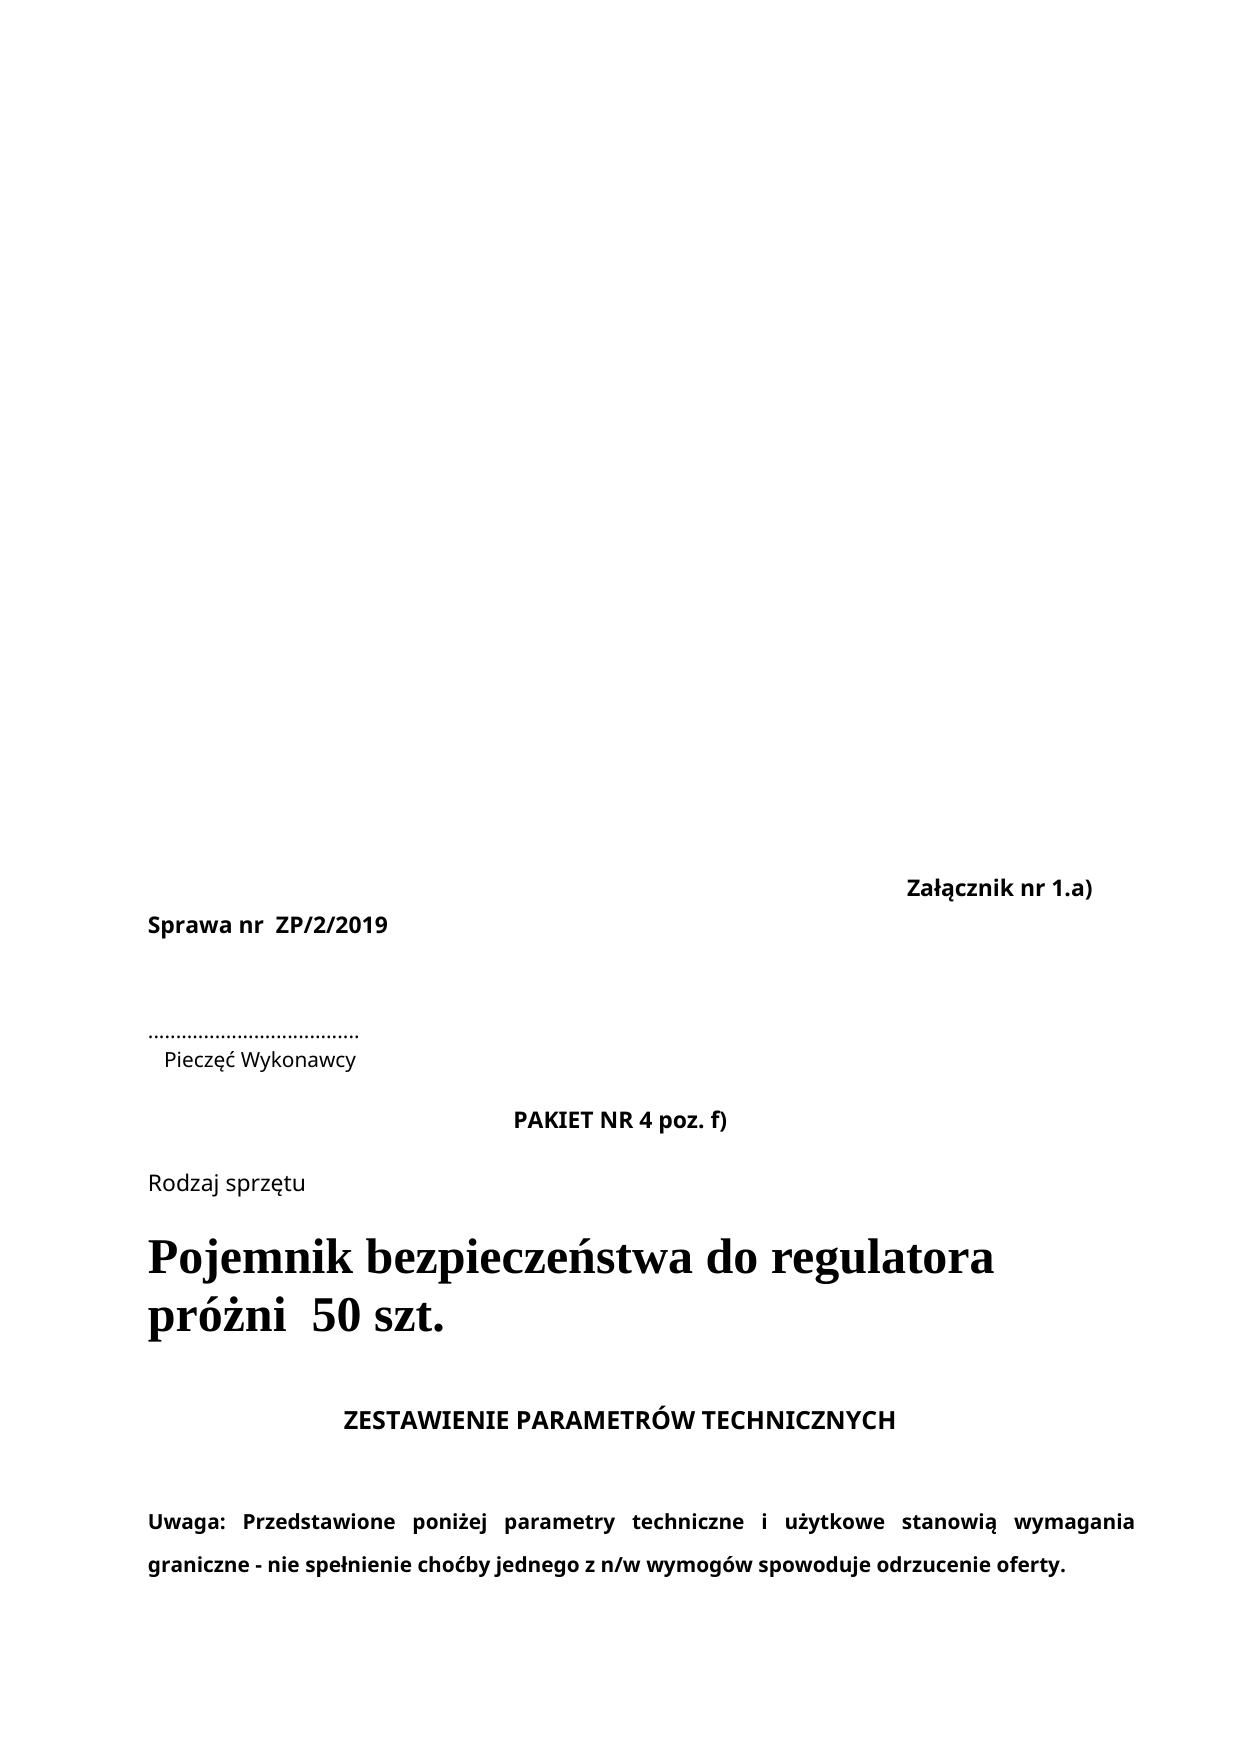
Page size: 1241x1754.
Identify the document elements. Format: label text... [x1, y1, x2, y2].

text Uwaga: Przedstawione poniżej parametry techniczne i użytkowe stanowią wymagania graniczne - nie spełnienie choćby jednego z n/w wymogów spowoduje odrzucenie oferty. [148, 1507, 1136, 1578]
text Pojemnik bezpieczeństwa do regulatora próżni 50 szt. [148, 1227, 1092, 1342]
text Rodzaj sprzętu [148, 1167, 1092, 1198]
text ...................................... [148, 1016, 1092, 1045]
text Pieczęć Wykonawcy [148, 1045, 1092, 1073]
subtitle Załącznik nr 1.a) [148, 871, 1092, 903]
text ZESTAWIENIE PARAMETRÓW TECHNICZNYCH [148, 1403, 1092, 1465]
text PAKIET NR 4 poz. f) [148, 1104, 1092, 1136]
text Sprawa nr ZP/2/2019 [148, 909, 1092, 940]
